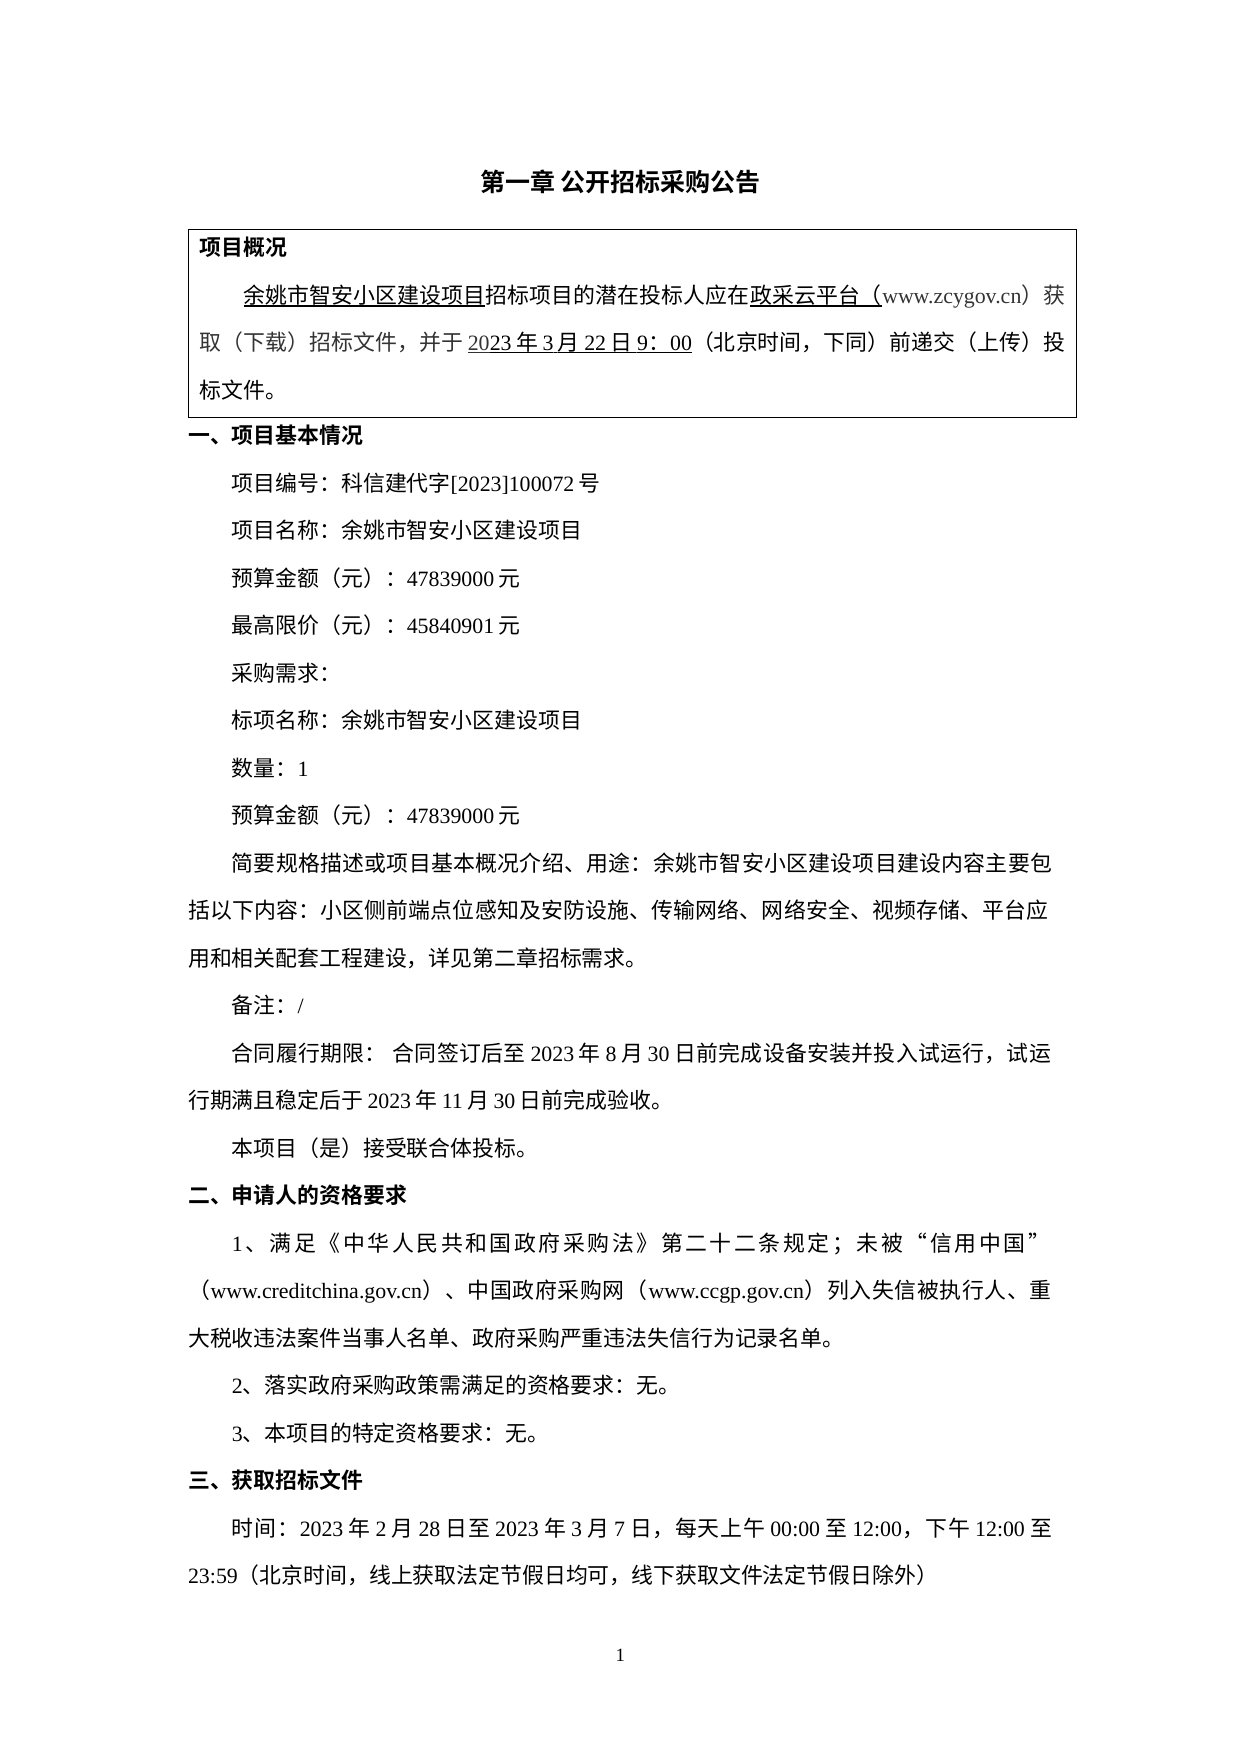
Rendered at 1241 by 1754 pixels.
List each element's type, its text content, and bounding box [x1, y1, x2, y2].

table_header 项目概况 余姚市智安小区建设项目招标项目的潜在投标人应在政采云平台（www.zcygov.cn）获取（下载）招标文件，并于2023年3月22日9：00（北京时间，下同）前递交（上传）投标文件。 [189, 230, 1076, 417]
text 一、项目基本情况 [188, 418, 1052, 450]
text 简要规格描述或项目基本概况介绍、用途：余姚市智安小区建设项目建设内容主要包括以下内容：小区侧前端点位感知及安防设施、传输网络、网络安全、视频存储、平台应用和相关配套工程建设，详见第二章招标需求。 [188, 846, 1052, 972]
text 最高限价（元）：45840901元 [188, 608, 1052, 640]
text 2、落实政府采购政策需满足的资格要求：无。 [188, 1368, 1052, 1400]
text 采购需求： [188, 656, 1052, 687]
text 第一章 公开招标采购公告 [188, 162, 1052, 199]
text 预算金额（元）：47839000元 [188, 561, 1052, 592]
text 预算金额（元）：47839000元 [188, 798, 1052, 830]
text 标项名称：余姚市智安小区建设项目 [188, 703, 1052, 735]
text 1、满足《中华人民共和国政府采购法》第二十二条规定；未被“信用中国”（www.creditchina.gov.cn）、中国政府采购网（www.ccgp.gov.cn）列入失信被执行人、重大税收违法案件当事人名单、政府采购严重违法失信行为记录名单。 [188, 1226, 1052, 1352]
text 项目名称：余姚市智安小区建设项目 [188, 513, 1052, 545]
text 数量：1 [188, 751, 1052, 782]
text 三、获取招标文件 [188, 1463, 1052, 1495]
text 合同履行期限： 合同签订后至2023年8月30日前完成设备安装并投入试运行，试运行期满且稳定后于2023年11月30日前完成验收。 [188, 1036, 1052, 1115]
text 项目编号：科信建代字[2023]100072号 [188, 466, 1052, 497]
text 时间：2023年2月28日至2023年3月7日，每天上午00:00至12:00，下午12:00至23:59（北京时间，线上获取法定节假日均可，线下获取文件法定节假日除外） [188, 1511, 1052, 1590]
text 二、申请人的资格要求 [188, 1178, 1052, 1210]
text 3、本项目的特定资格要求：无。 [188, 1416, 1052, 1447]
text 备注：/ [188, 988, 1052, 1020]
text 本项目（是）接受联合体投标。 [188, 1131, 1052, 1162]
